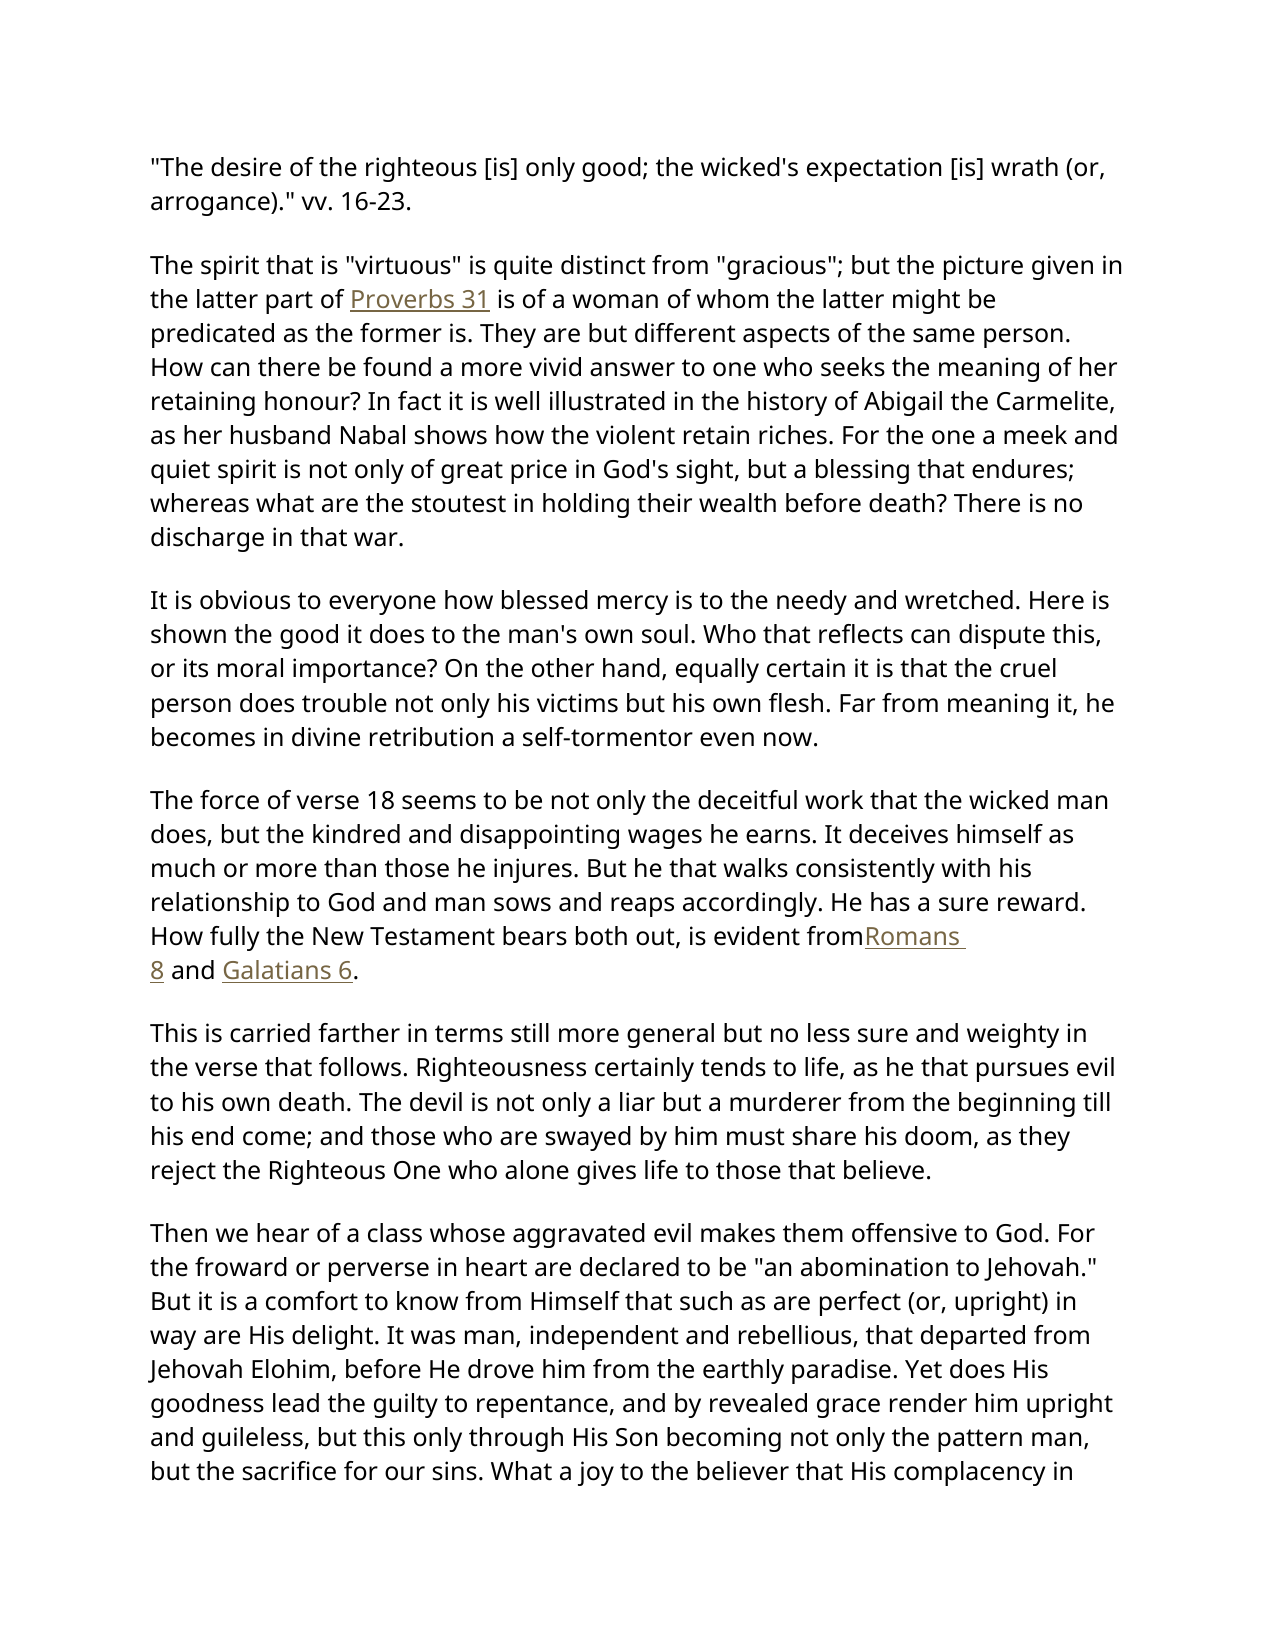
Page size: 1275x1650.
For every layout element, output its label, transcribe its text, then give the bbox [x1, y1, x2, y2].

text The force of verse 18 seems to be not only the deceitful work that the wicked man does, but the kindred and disappointing wages he earns. It deceives himself as much or more than those he injures. But he that walks consistently with his relationship to God and man sows and reaps accordingly. He has a sure reward. How fully the New Testament bears both out, is evident fromRomans 8 and Galatians 6. [150, 782, 1125, 987]
text It is obvious to everyone how blessed mercy is to the needy and wretched. Here is shown the good it does to the man's own soul. Who that reflects can dispute this, or its moral importance? On the other hand, equally certain it is that the cruel person does trouble not only his victims but his own flesh. Far from meaning it, he becomes in divine retribution a self-tormentor even now. [150, 583, 1125, 753]
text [150, 150, 1125, 218]
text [150, 1216, 1125, 1488]
text The spirit that is "virtuous" is quite distinct from "gracious"; but the picture given in the latter part of Proverbs 31 is of a woman of whom the latter might be predicated as the former is. They are but different aspects of the same person. How can there be found a more vivid answer to one who seeks the meaning of her retaining honour? In fact it is well illustrated in the history of Abigail the Carmelite, as her husband Nabal shows how the violent retain riches. For the one a meek and quiet spirit is not only of great price in God's sight, but a blessing that endures; whereas what are the stoutest in holding their wealth before death? There is no discharge in that war. [150, 247, 1125, 554]
text This is carried farther in terms still more general but no less sure and weighty in the verse that follows. Righteousness certainly tends to life, as he that pursues evil to his own death. The devil is not only a liar but a murderer from the beginning till his end come; and those who are swayed by him must share his doom, as they reject the Righteous One who alone gives life to those that believe. [150, 1016, 1125, 1186]
